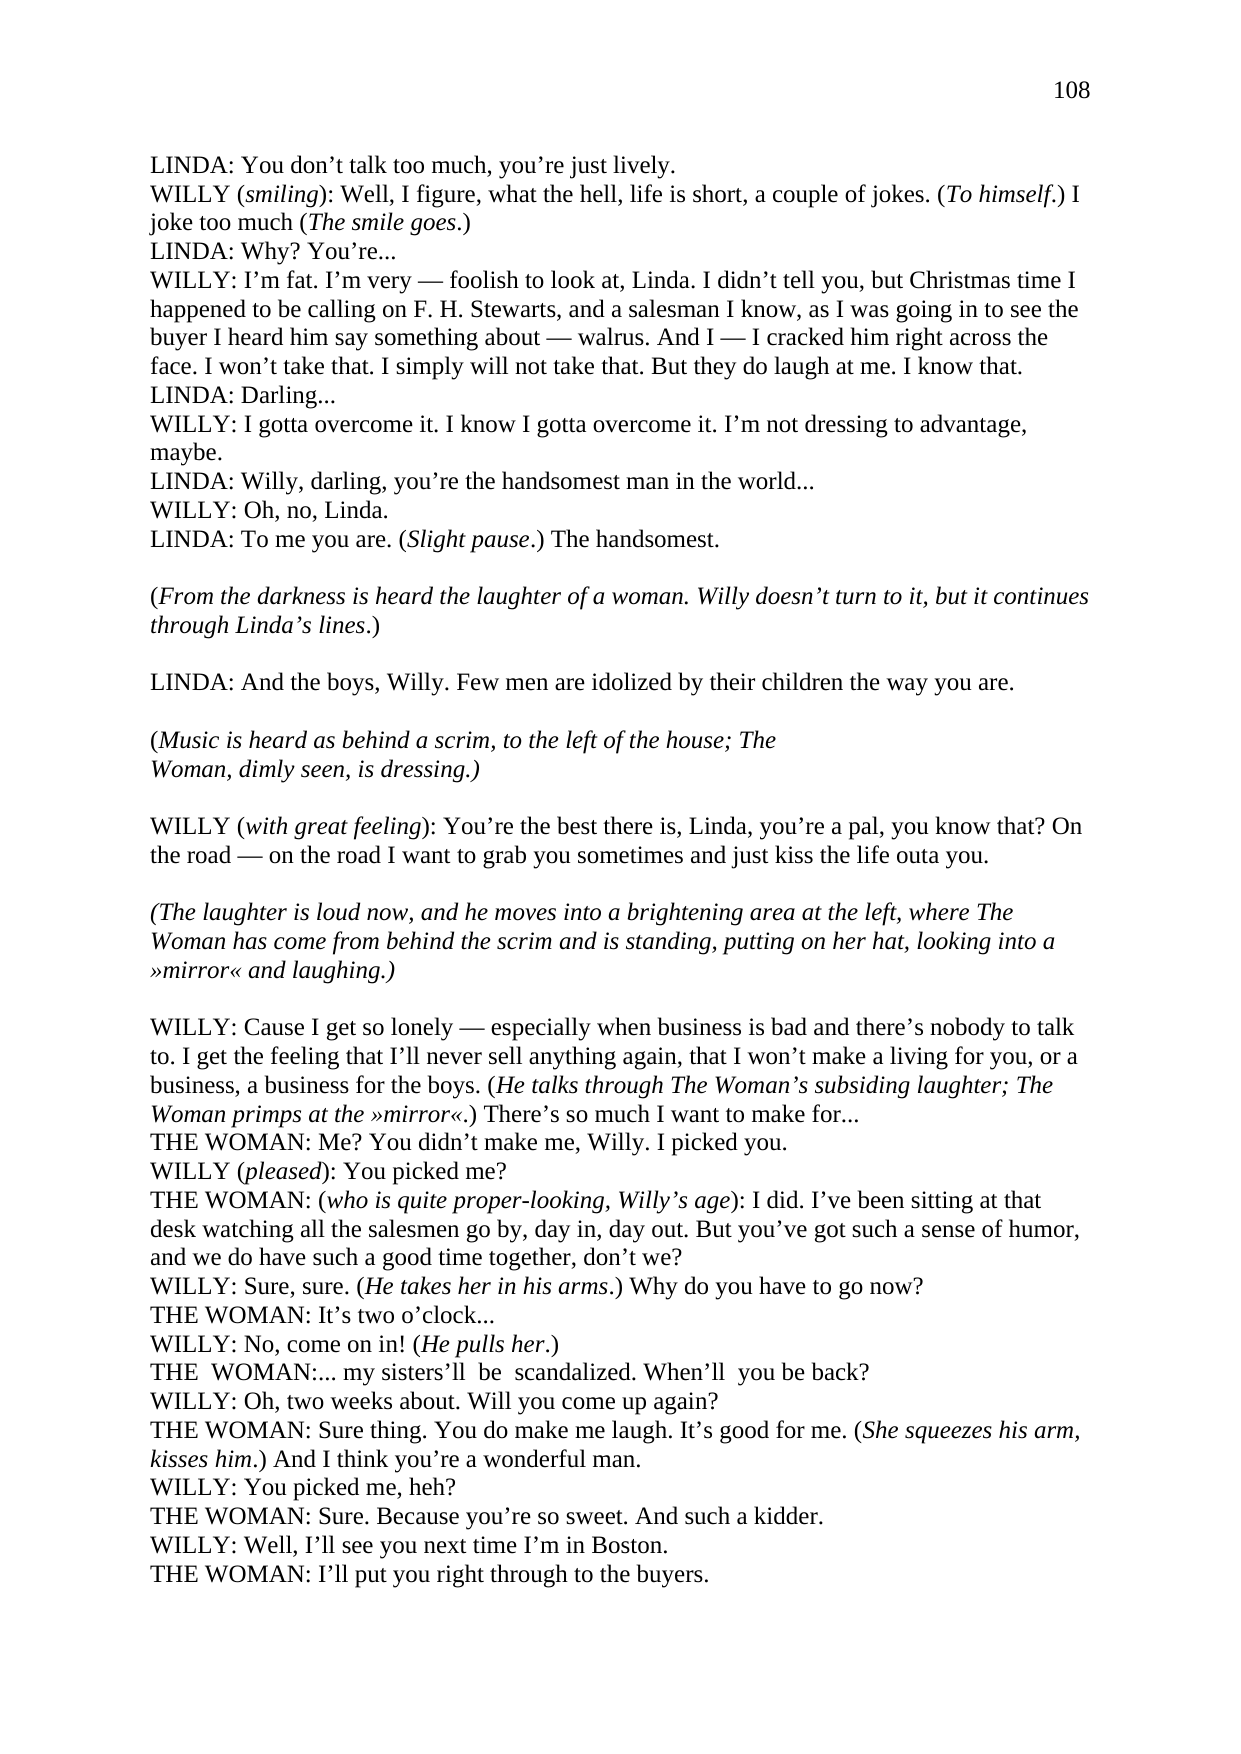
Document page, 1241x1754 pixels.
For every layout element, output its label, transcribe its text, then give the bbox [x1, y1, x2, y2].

text LINDA: And the boys, Willy. Few men are idolized by their children the way you are. [150, 667, 1090, 696]
text WILLY: Cause I get so lonely — especially when business is bad and there’s nobody to talk to. I get the feeling that I’ll never sell anything again, that I won’t make a living for you, or a business, a business for the boys. (He talks through The Woman’s subsiding laughter; The Woman primps at the »mirror«.) There’s so much I want to make for... [150, 1012, 1090, 1127]
text WILLY: I gotta overcome it. I know I gotta overcome it. I’m not dressing to advantage, maybe. [150, 409, 1090, 466]
text WILLY: I’m fat. I’m very — foolish to look at, Linda. I didn’t tell you, but Christmas time I happened to be calling on F. H. Stewarts, and a salesman I know, as I was going in to see the buyer I heard him say something about — walrus. And I — I cracked him right across the face. I won’t take that. I simply will not take that. But they do laugh at me. I know that. [150, 265, 1090, 380]
text THE WOMAN: It’s two o’clock... [150, 1300, 1090, 1329]
text WILLY (smiling): Well, I figure, what the hell, life is short, a couple of jokes. (To himself.) I joke too much (The smile goes.) [150, 179, 1090, 236]
text (Music is heard as behind a scrim, to the left of the house; The [150, 725, 1090, 754]
text THE WOMAN: Sure. Because you’re so sweet. And such a kidder. [150, 1501, 1090, 1530]
text Woman, dimly seen, is dressing.) [150, 754, 1090, 782]
text WILLY: You picked me, heh? [150, 1472, 1090, 1501]
text LINDA: Willy, darling, you’re the handsomest man in the world... [150, 466, 1090, 495]
text THE WOMAN:... my sisters’ll be scandalized. When’ll you be back? [150, 1357, 1090, 1386]
text WILLY: Oh, no, Linda. [150, 495, 1090, 524]
text WILLY: Sure, sure. (He takes her in his arms.) Why do you have to go now? [150, 1271, 1090, 1300]
text WILLY: Oh, two weeks about. Will you come up again? [150, 1386, 1090, 1415]
text LINDA: To me you are. (Slight pause.) The handsomest. [150, 524, 1090, 552]
text THE WOMAN: Sure thing. You do make me laugh. It’s good for me. (She squeezes his arm, kisses him.) And I think you’re a wonderful man. [150, 1415, 1090, 1472]
text WILLY (pleased): You picked me? [150, 1156, 1090, 1185]
text THE WOMAN: (who is quite proper-looking, Willy’s age): I did. I’ve been sitting at that desk watching all the salesmen go by, day in, day out. But you’ve got such a sense of humor, and we do have such a good time together, don’t we? [150, 1185, 1090, 1271]
text (The laughter is loud now, and he moves into a brightening area at the left, where The Woman has come from behind the scrim and is standing, putting on her hat, looking into a »mirror« and laughing.) [150, 897, 1090, 984]
text THE WOMAN: Me? You didn’t make me, Willy. I picked you. [150, 1127, 1090, 1156]
text LINDA: You don’t talk too much, you’re just lively. [150, 150, 1090, 179]
text WILLY: No, come on in! (He pulls her.) [150, 1329, 1090, 1357]
text WILLY: Well, I’ll see you next time I’m in Boston. [150, 1530, 1090, 1559]
text WILLY (with great feeling): You’re the best there is, Linda, you’re a pal, you know that? On the road — on the road I want to grab you sometimes and just kiss the life outa you. [150, 811, 1090, 869]
text LINDA: Darling... [150, 380, 1090, 409]
text (From the darkness is heard the laughter of a woman. Willy doesn’t turn to it, but it continues through Linda’s lines.) [150, 581, 1090, 639]
text THE WOMAN: I’ll put you right through to the buyers. [150, 1559, 1090, 1587]
text LINDA: Why? You’re... [150, 236, 1090, 265]
